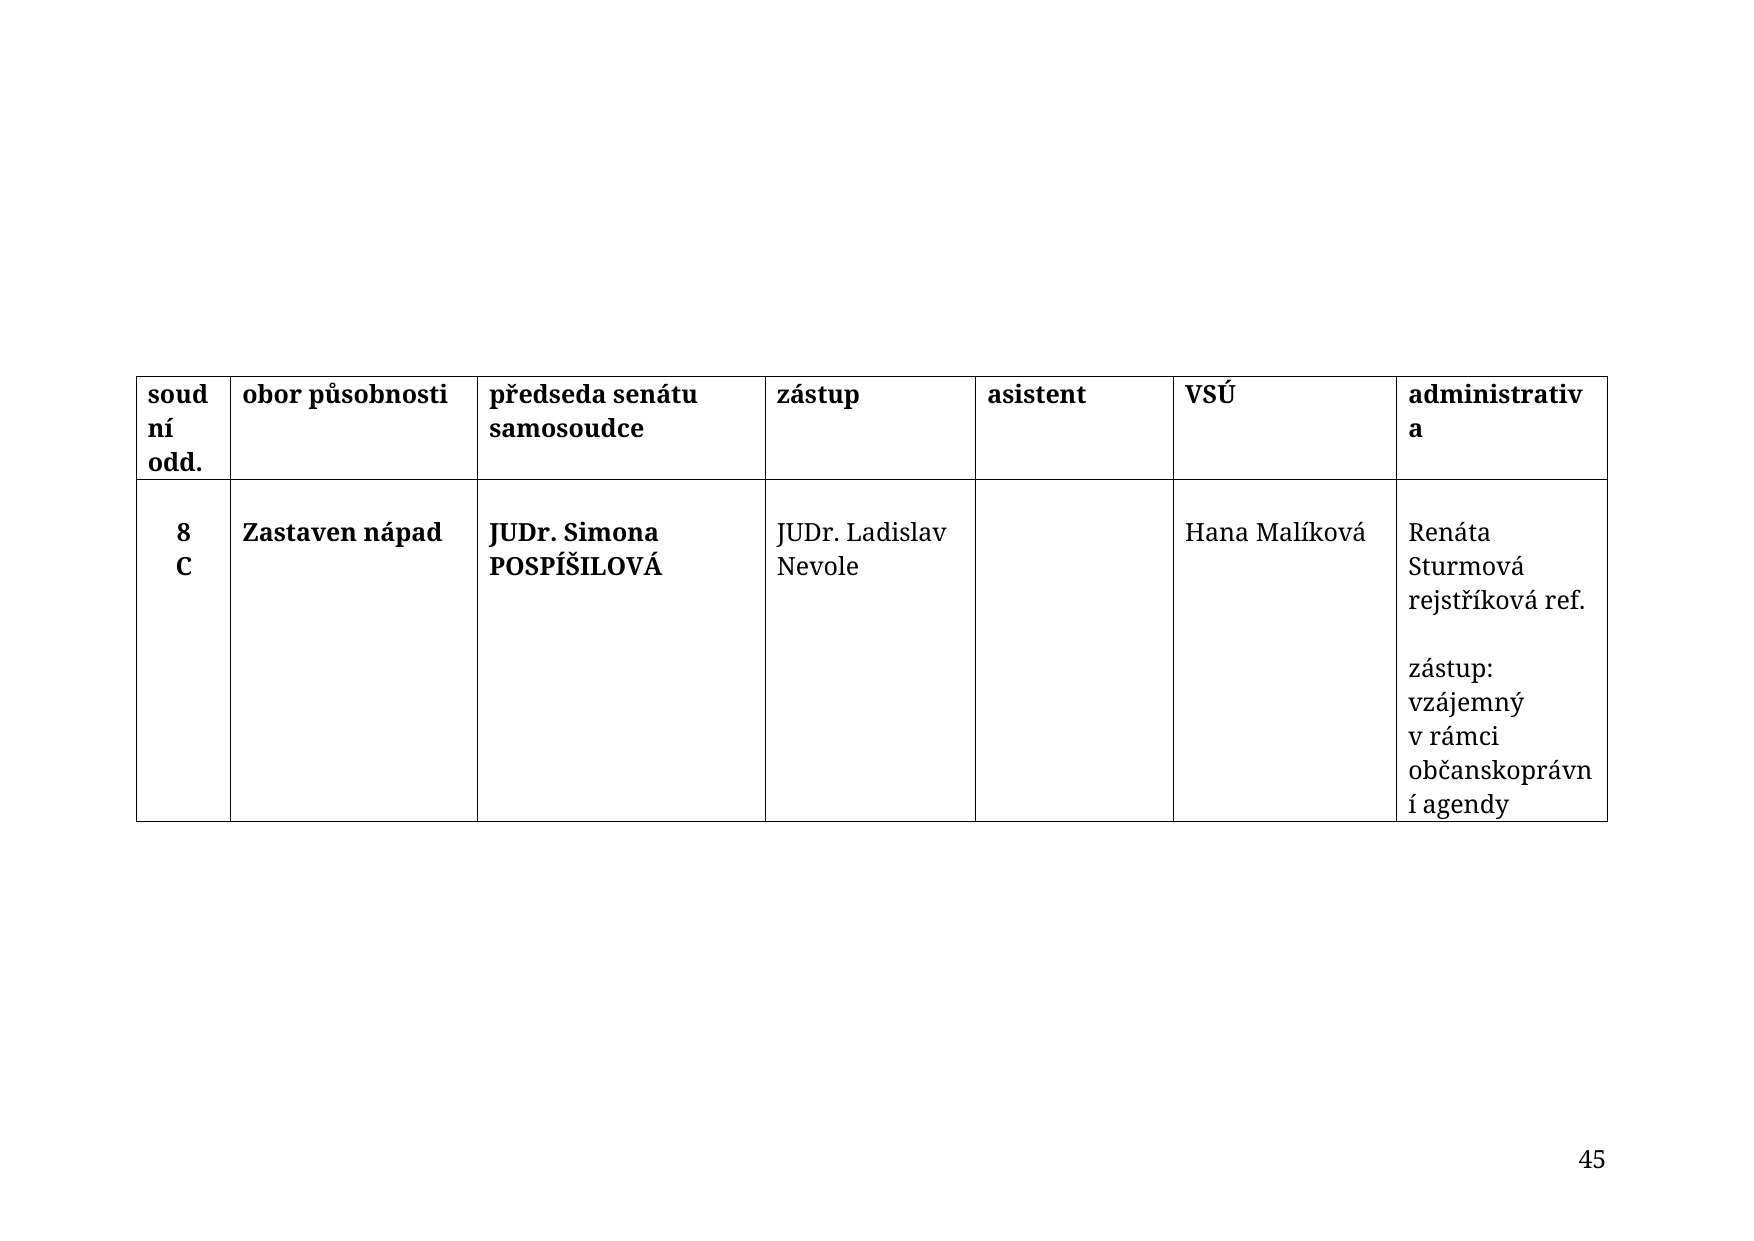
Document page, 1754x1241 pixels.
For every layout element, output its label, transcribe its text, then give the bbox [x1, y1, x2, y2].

table_header VSÚ [1174, 377, 1396, 479]
table_cell [976, 480, 1173, 821]
table_cell Renáta Sturmová rejstříková ref. zástup: vzájemný v rámci občanskoprávní agendy [1397, 480, 1607, 821]
table_cell 8 C [137, 480, 230, 821]
table_header zástup [766, 377, 975, 479]
table_cell JUDr. Ladislav Nevole [766, 480, 975, 821]
table_cell Zastaven nápad [231, 480, 477, 821]
table_header administrativa [1397, 377, 1607, 479]
table_cell JUDr. Simona POSPÍŠILOVÁ [478, 480, 765, 821]
table_header obor působnosti [231, 377, 477, 479]
table_header předseda senátu samosoudce [478, 377, 765, 479]
table_header asistent [976, 377, 1173, 479]
table_cell Hana Malíková [1174, 480, 1396, 821]
table_header soudní odd. [137, 377, 230, 479]
